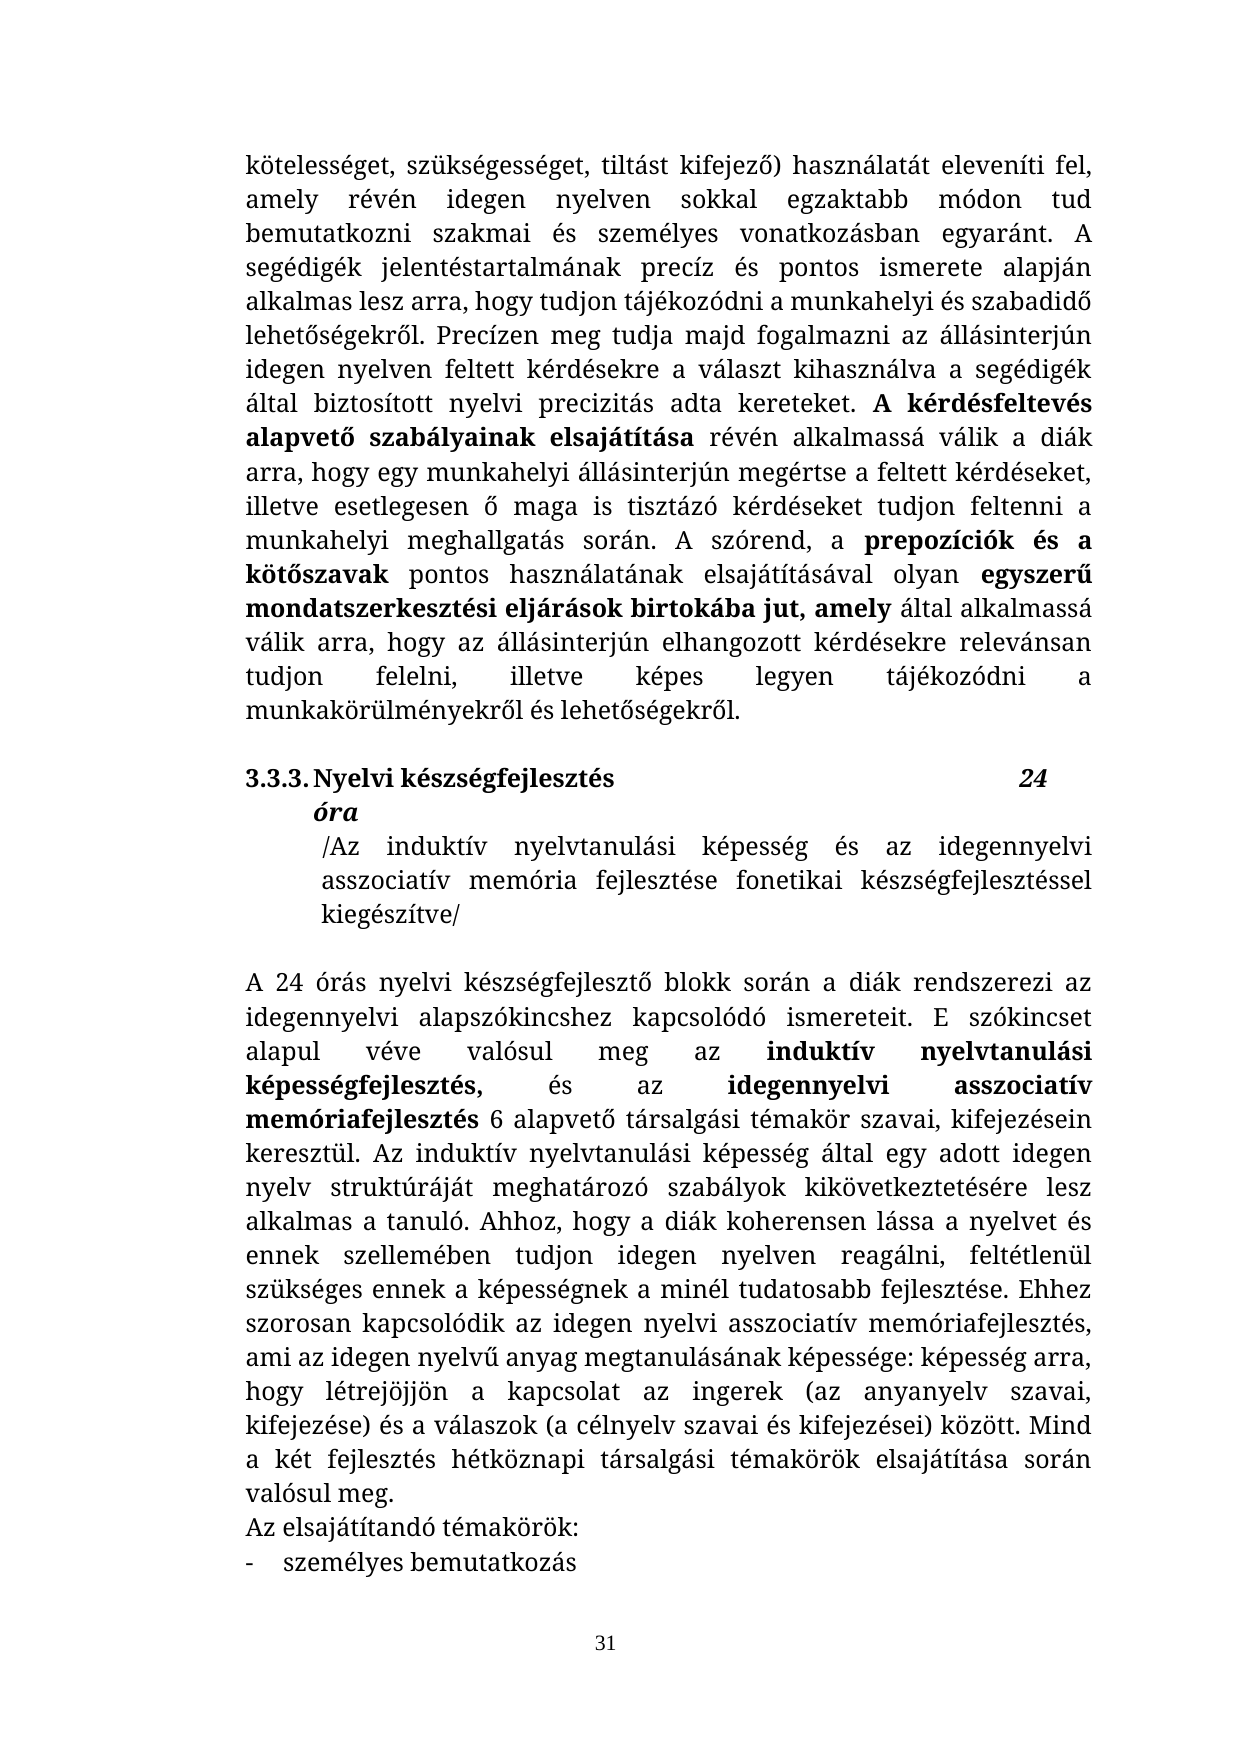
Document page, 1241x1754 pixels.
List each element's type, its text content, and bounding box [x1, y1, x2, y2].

text Az elsajátítandó témakörök: [245, 1510, 1093, 1544]
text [245, 148, 1093, 727]
text A 24 órás nyelvi készségfejlesztő blokk során a diák rendszerezi az idegennyelvi alapszókincshez kapcsolódó ismereteit. E szókincset alapul véve valósul meg az induktív nyelvtanulási képességfejlesztés, és az idegennyelvi asszociatív memóriafejlesztés 6 alapvető társalgási témakör szavai, kifejezésein keresztül. Az induktív nyelvtanulási képesség által egy adott idegen nyelv struktúráját meghatározó szabályok kikövetkeztetésére lesz alkalmas a tanuló. Ahhoz, hogy a diák koherensen lássa a nyelvet és ennek szellemében tudjon idegen nyelven reagálni, feltétlenül szükséges ennek a képességnek a minél tudatosabb fejlesztése. Ehhez szorosan kapcsolódik az idegen nyelvi asszociatív memóriafejlesztés, ami az idegen nyelvű anyag megtanulásának képessége: képesség arra, hogy létrejöjjön a kapcsolat az ingerek (az anyanyelv szavai, kifejezése) és a válaszok (a célnyelv szavai és kifejezései) között. Mind a két fejlesztés hétköznapi társalgási témakörök elsajátítása során valósul meg. [245, 965, 1093, 1510]
list Nyelvi készségfejlesztés 24 óra [245, 761, 1093, 829]
list személyes bemutatkozás [245, 1544, 1093, 1578]
text /Az induktív nyelvtanulási képesség és az idegennyelvi asszociatív memória fejlesztése fonetikai készségfejlesztéssel kiegészítve/ [321, 829, 1093, 931]
